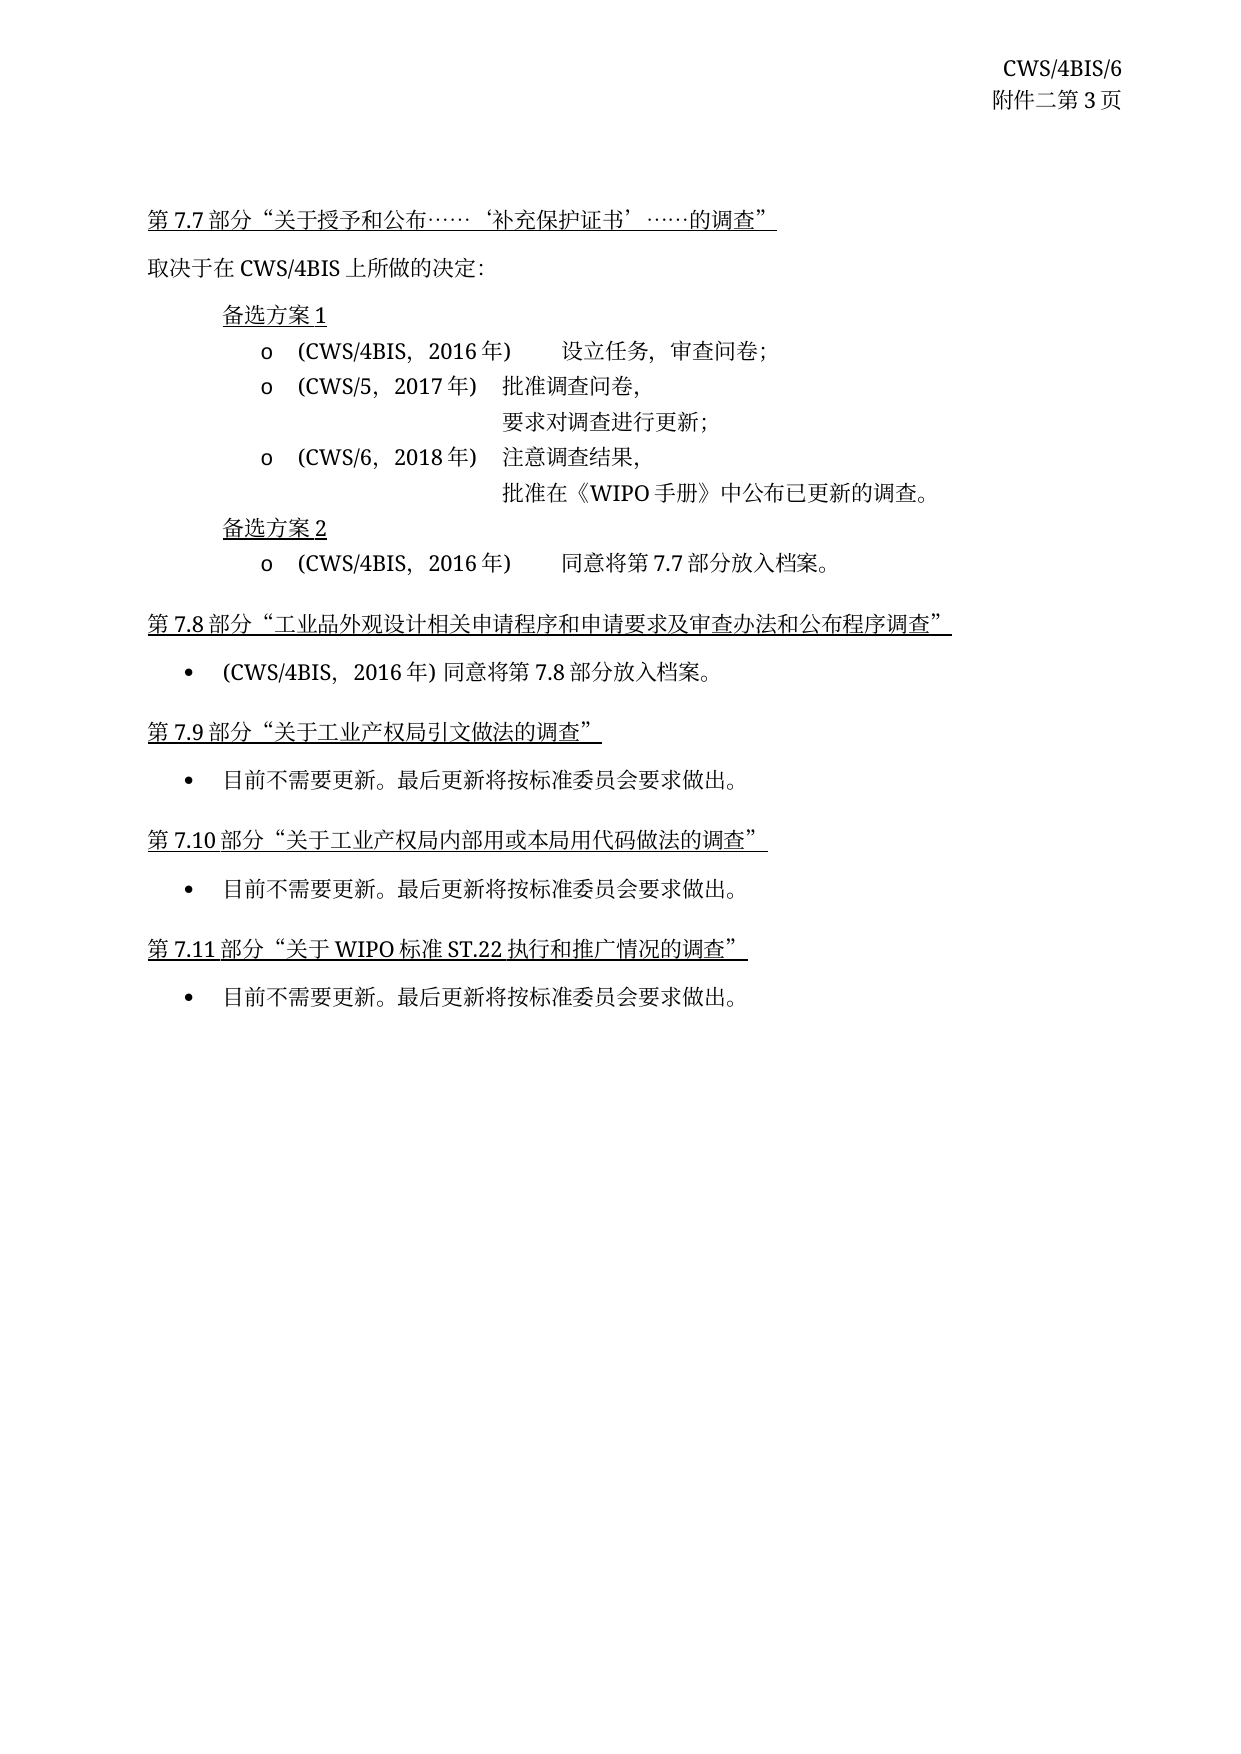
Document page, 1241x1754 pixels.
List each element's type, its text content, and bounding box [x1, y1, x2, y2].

list (CWS/4BIS，2016年) 同意将第7.7部分放入档案。 [260, 543, 1122, 578]
list (CWS/4BIS，2016年) 设立任务，审查问卷； [260, 330, 1122, 366]
subtitle 第7.9部分“关于工业产权局引文做法的调查” [148, 712, 1122, 747]
list 目前不需要更新。最后更新将按标准委员会要求做出。 [185, 759, 1122, 795]
list (CWS/4BIS，2016年) 同意将第7.8部分放入档案。 [185, 651, 1122, 687]
subtitle 第7.10部分“关于工业产权局内部用或本局用代码做法的调查” [148, 820, 1122, 855]
list 目前不需要更新。最后更新将按标准委员会要求做出。 [185, 868, 1122, 903]
list 备选方案2 [223, 507, 1122, 543]
list (CWS/5，2017年) 批准调查问卷， 要求对调查进行更新； [260, 366, 1122, 437]
list (CWS/6，2018年) 注意调查结果， 批准在《WIPO手册》中公布已更新的调查。 [260, 437, 1122, 507]
subtitle 第7.7部分“关于授予和公布……‘补充保护证书’……的调查” [148, 199, 1122, 234]
subtitle 第7.11部分“关于WIPO标准ST.22执行和推广情况的调查” [148, 928, 1122, 964]
subtitle 第7.8部分“工业品外观设计相关申请程序和申请要求及审查办法和公布程序调查” [148, 603, 1122, 639]
list 目前不需要更新。最后更新将按标准委员会要求做出。 [185, 976, 1122, 1012]
text 取决于在CWS/4BIS上所做的决定： [148, 247, 1122, 282]
list 备选方案1 [223, 295, 1122, 330]
